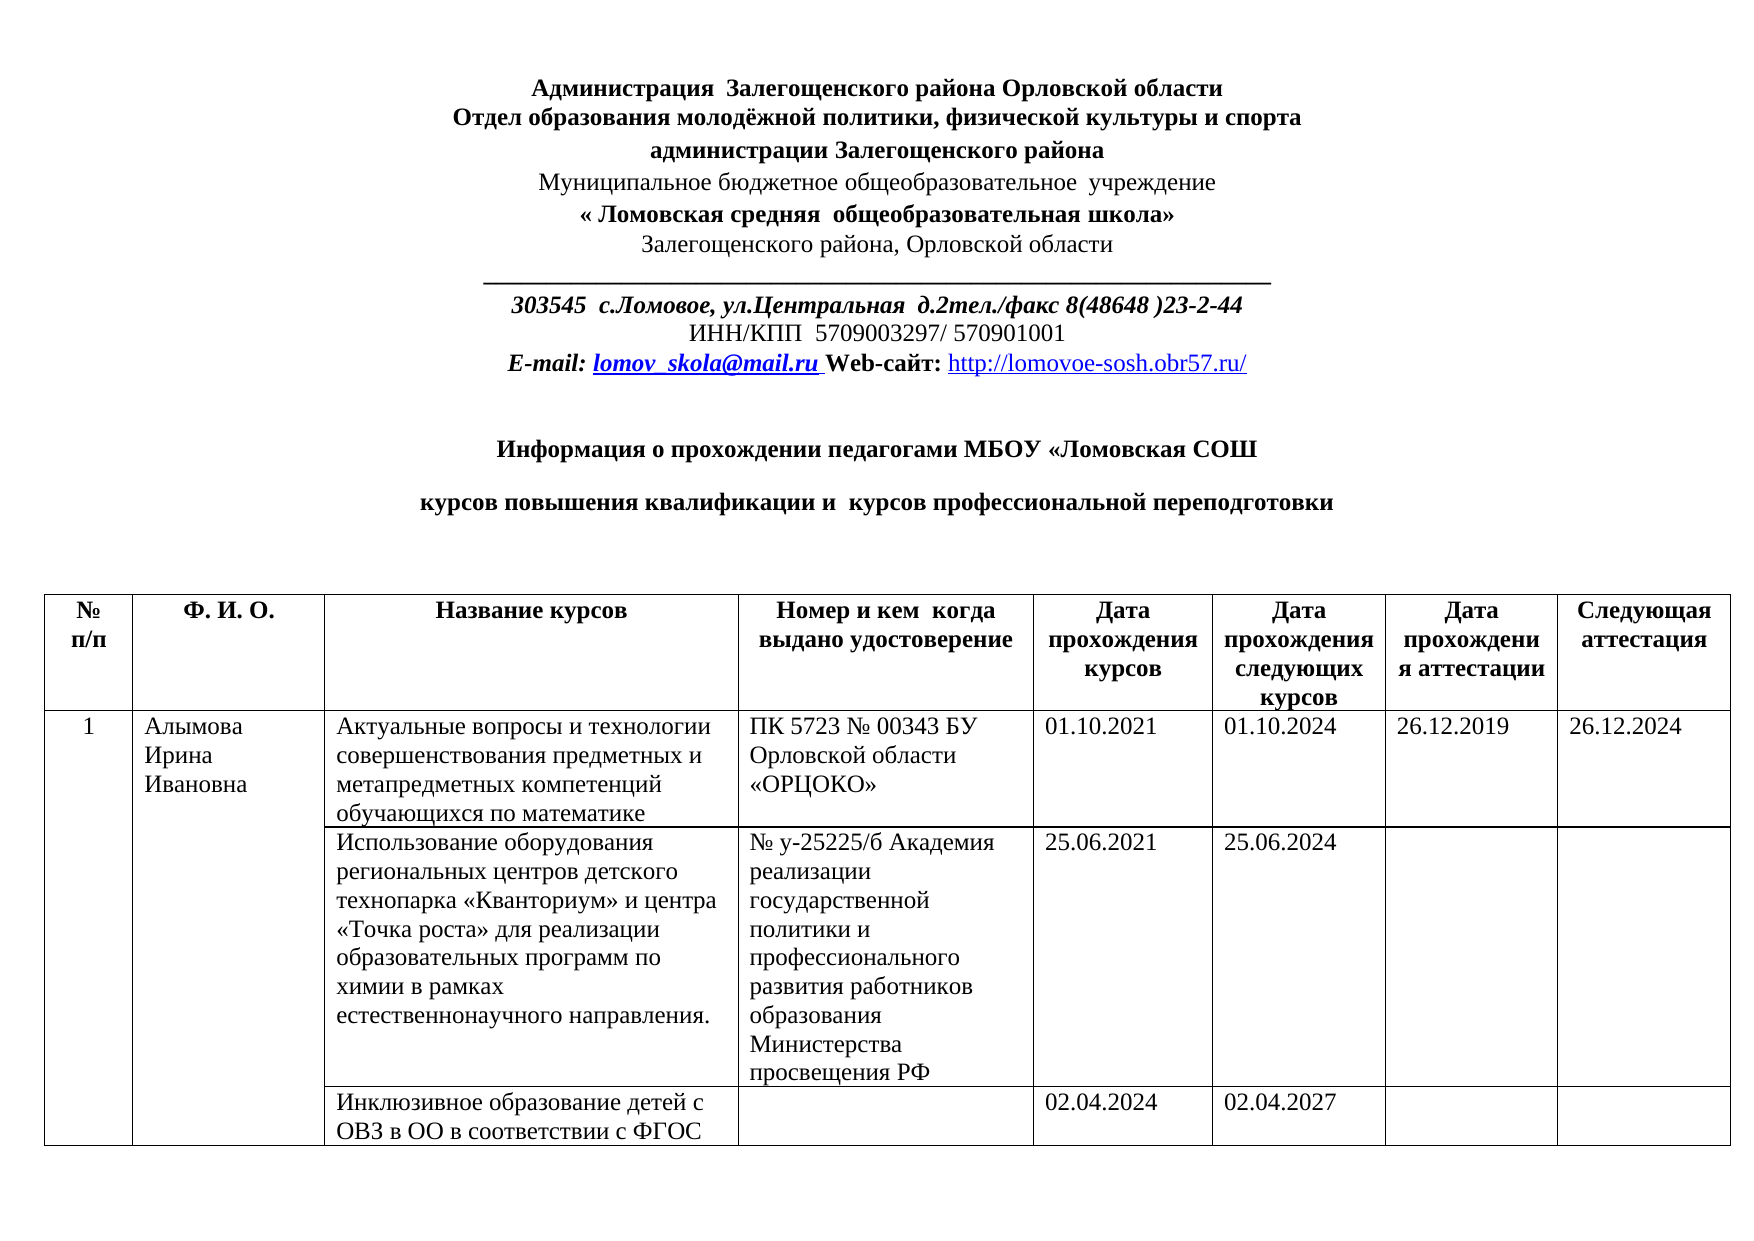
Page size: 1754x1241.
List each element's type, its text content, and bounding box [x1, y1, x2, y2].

table_cell 02.04.2024 [1034, 1087, 1212, 1145]
table_cell ПК 5723 № 00343 БУ Орловской области «ОРЦОКО» [739, 711, 1033, 826]
table_cell 1 [45, 711, 132, 1145]
text курсов повышения квалификации и курсов профессиональной переподготовки [118, 487, 1636, 516]
table_cell 01.10.2024 [1213, 711, 1385, 826]
table_cell [1386, 828, 1557, 1086]
text Информация о прохождении педагогами МБОУ «Ломовская СОШ [118, 434, 1636, 462]
text Залегощенского района, Орловской области [118, 229, 1636, 258]
table_cell Актуальные вопросы и технологии совершенствования предметных и метапредметных компетенций обучающихся по математике [325, 711, 738, 826]
text Администрация Залегощенского района Орловской области [118, 74, 1636, 102]
table_cell Алымова Ирина Ивановна [133, 711, 324, 1145]
text « Ломовская средняя общеобразовательная школа» [118, 196, 1636, 229]
table_header Ф. И. О. [133, 595, 324, 710]
text 303545 с.Ломовое, ул.Центральная д.2тел./факс 8(48648 )23-2-44 [118, 291, 1636, 319]
table_header Следующая аттестация [1558, 595, 1730, 710]
table_cell 02.04.2027 [1213, 1087, 1385, 1145]
text _______________________________________________________________ [118, 258, 1636, 287]
table_cell 25.06.2021 [1034, 828, 1212, 1086]
table_cell 01.10.2021 [1034, 711, 1212, 826]
table_cell № у-25225/б Академия реализации государственной политики и профессионального развития работников образования Министерства просвещения РФ [739, 828, 1033, 1086]
table_header Дата прохождения следующих курсов [1213, 595, 1385, 710]
table_cell [1558, 828, 1730, 1086]
text ИНН/КПП 5709003297/ 570901001 [118, 319, 1636, 348]
table_header Дата прохождения аттестации [1386, 595, 1557, 710]
table_cell 26.12.2024 [1558, 711, 1730, 826]
table_header Номер и кем когда выдано удостоверение [739, 595, 1033, 710]
table_header Название курсов [325, 595, 738, 710]
table_cell 26.12.2019 [1386, 711, 1557, 826]
text Отдел образования молодёжной политики, физической культуры и спорта [118, 102, 1636, 131]
text E-mail: lomov_skola@mail.ru Web-сайт: http://lomovoe-sosh.obr57.ru/ [118, 348, 1636, 376]
text администрации Залегощенского района [118, 136, 1636, 164]
table_cell [1386, 1087, 1557, 1145]
text Муниципальное бюджетное общеобразовательное учреждение [118, 168, 1636, 196]
table_header Дата прохождения курсов [1034, 595, 1212, 710]
table_cell [739, 1087, 1033, 1145]
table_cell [325, 1087, 738, 1145]
table_cell Использование оборудования региональных центров детского технопарка «Кванториум» и центра «Точка роста» для реализации образовательных программ по химии в рамках естественнонаучного направления. [325, 828, 738, 1086]
table_cell 25.06.2024 [1213, 828, 1385, 1086]
table_header № п/п [45, 595, 132, 710]
table_cell [1558, 1087, 1730, 1145]
